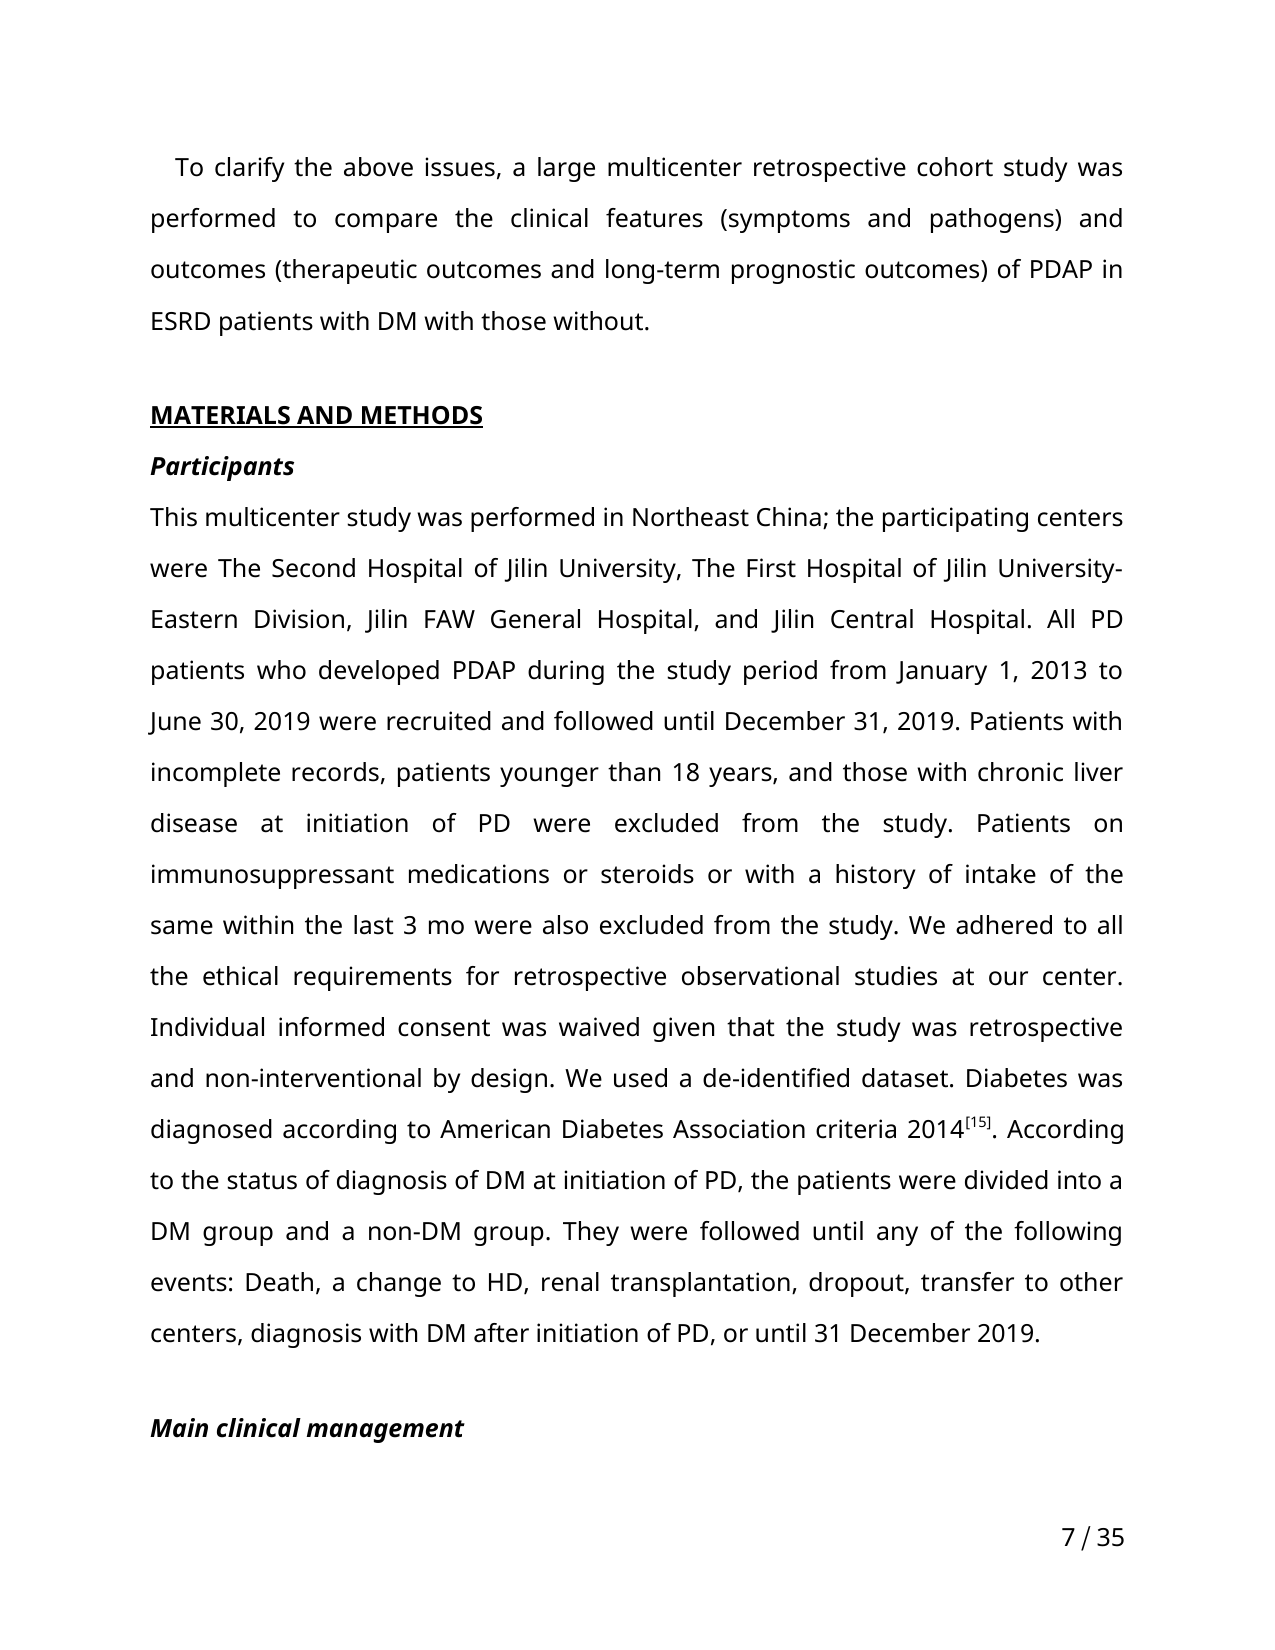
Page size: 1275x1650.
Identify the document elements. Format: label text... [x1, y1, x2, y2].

text Main clinical management [150, 1410, 1125, 1444]
text This multicenter study was performed in Northeast China; the participating centers were The Second Hospital of Jilin University, The First Hospital of Jilin University-Eastern Division, Jilin FAW General Hospital, and Jilin Central Hospital. All PD patients who developed PDAP during the study period from January 1, 2013 to June 30, 2019 were recruited and followed until December 31, 2019. Patients with incomplete records, patients younger than 18 years, and those with chronic liver disease at initiation of PD were excluded from the study. Patients on immunosuppressant medications or steroids or with a history of intake of the same within the last 3 mo were also excluded from the study. We adhered to all the ethical requirements for retrospective observational studies at our center. Individual informed consent was waived given that the study was retrospective and non-interventional by design. We used a de-identified dataset. Diabetes was diagnosed according to American Diabetes Association criteria 2014[15]. According to the status of diagnosis of DM at initiation of PD, the patients were divided into a DM group and a non-DM group. They were followed until any of the following events: Death, a change to HD, renal transplantation, dropout, transfer to other centers, diagnosis with DM after initiation of PD, or until 31 December 2019. [150, 499, 1125, 1350]
text Participants [150, 448, 1125, 482]
text MATERIALS AND METHODS [150, 397, 1125, 431]
text To clarify the above issues, a large multicenter retrospective cohort study was performed to compare the clinical features (symptoms and pathogens) and outcomes (therapeutic outcomes and long-term prognostic outcomes) of PDAP in ESRD patients with DM with those without. [150, 150, 1125, 337]
